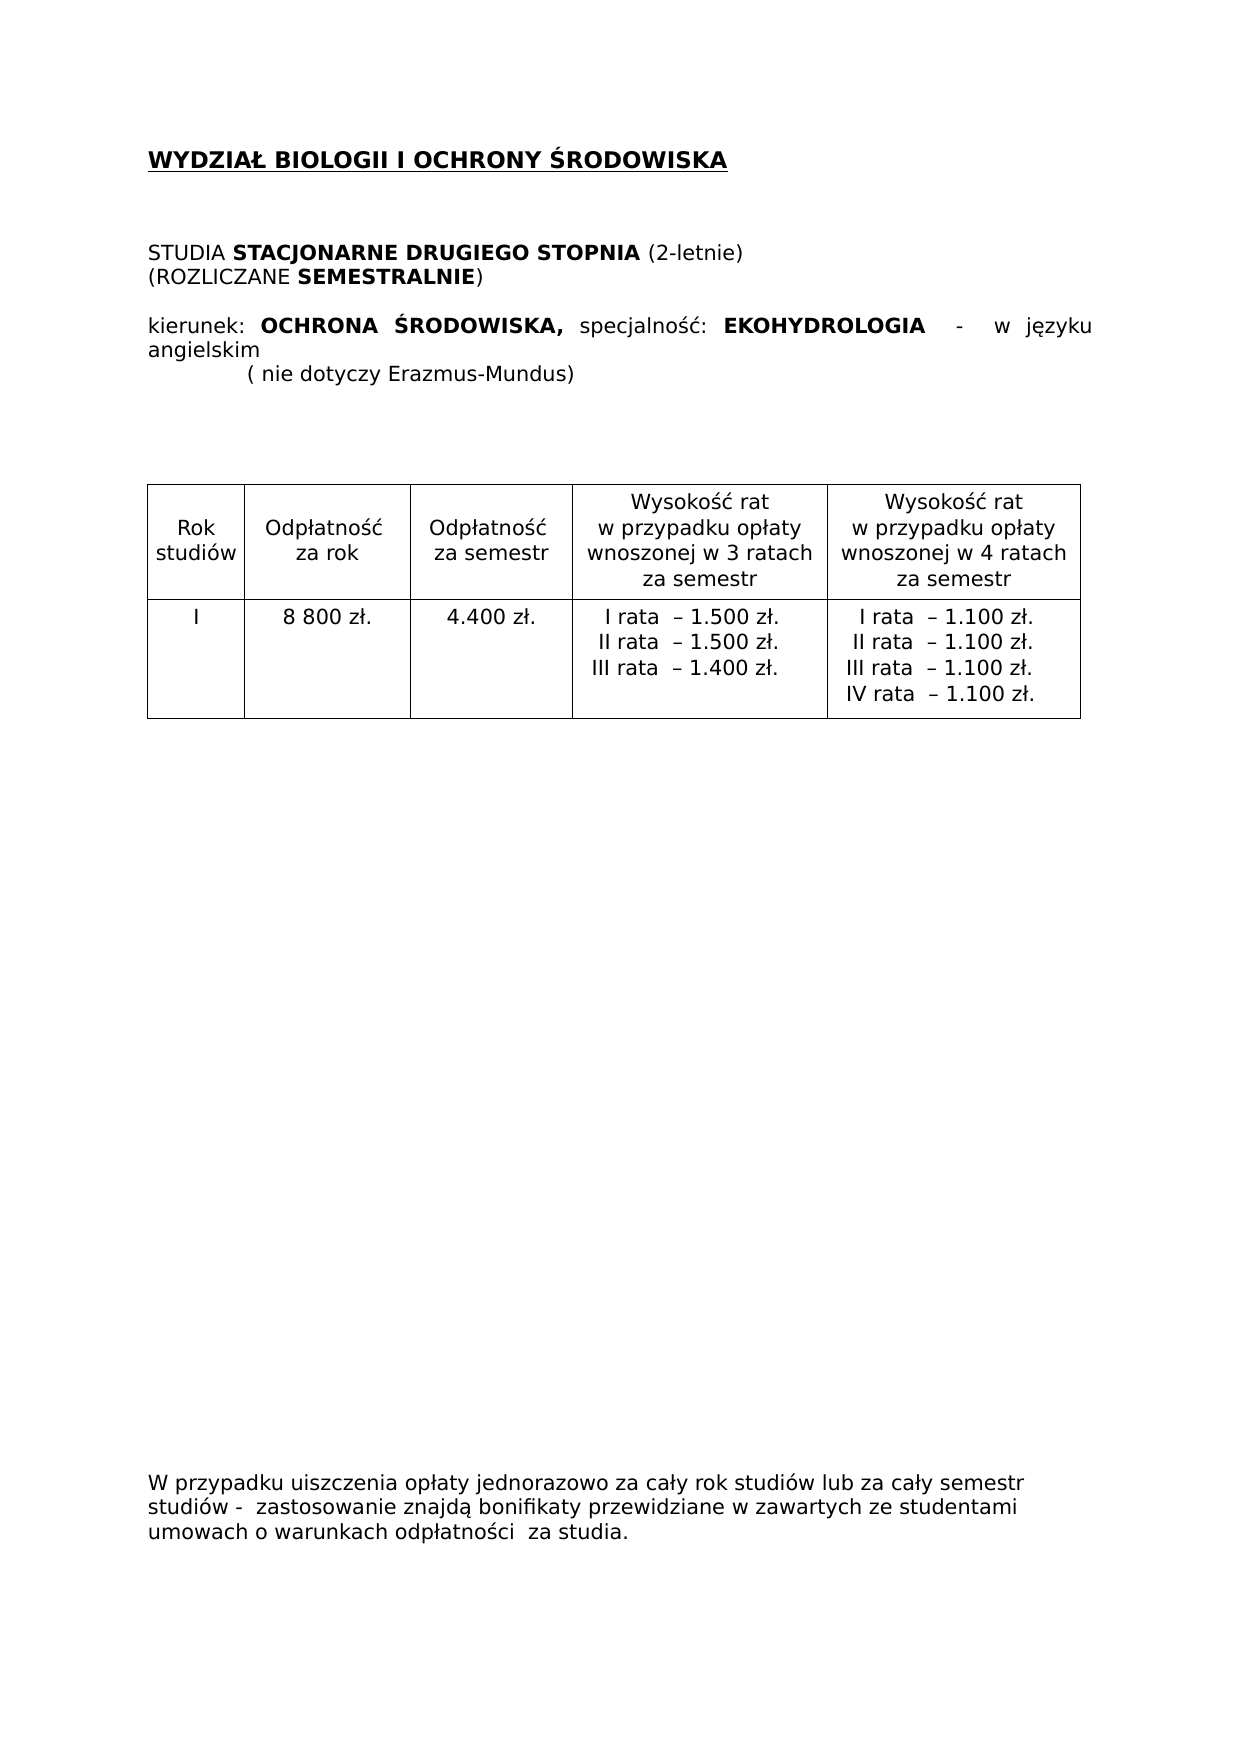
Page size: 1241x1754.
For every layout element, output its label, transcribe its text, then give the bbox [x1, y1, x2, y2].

text W przypadku uiszczenia opłaty jednorazowo za cały rok studiów lub za cały semestr studiów - zastosowanie znajdą bonifikaty przewidziane w zawartych ze studentami umowach o warunkach odpłatności za studia. [148, 1471, 1093, 1544]
table_cell 4.400 zł. [411, 600, 572, 718]
table_header Rok studiów [148, 485, 244, 598]
text ( nie dotyczy Erazmus-Mundus) [148, 362, 1093, 387]
table_cell I [148, 600, 244, 718]
text WYDZIAŁ BIOLOGII I OCHRONY ŚRODOWISKA [148, 148, 1093, 174]
table_cell I rata – 1.500 zł. II rata – 1.500 zł. III rata – 1.400 zł. [573, 600, 827, 718]
text (ROZLICZANE SEMESTRALNIE) [148, 265, 1093, 289]
table_header Odpłatność za rok [245, 485, 410, 598]
table_header Wysokość rat w przypadku opłaty wnoszonej w 3 ratach za semestr [573, 485, 827, 598]
table_cell 8 800 zł. [245, 600, 410, 718]
text kierunek: OCHRONA ŚRODOWISKA, specjalność: EKOHYDROLOGIA - w języku angielskim [148, 314, 1093, 362]
table_header Wysokość rat w przypadku opłaty wnoszonej w 4 ratach za semestr [828, 485, 1080, 598]
text STUDIA STACJONARNE DRUGIEGO STOPNIA (2-letnie) [148, 241, 1093, 265]
table_header Odpłatność za semestr [411, 485, 572, 598]
table_cell I rata – 1.100 zł. II rata – 1.100 zł. III rata – 1.100 zł. IV rata – 1.100 zł. [828, 600, 1080, 718]
